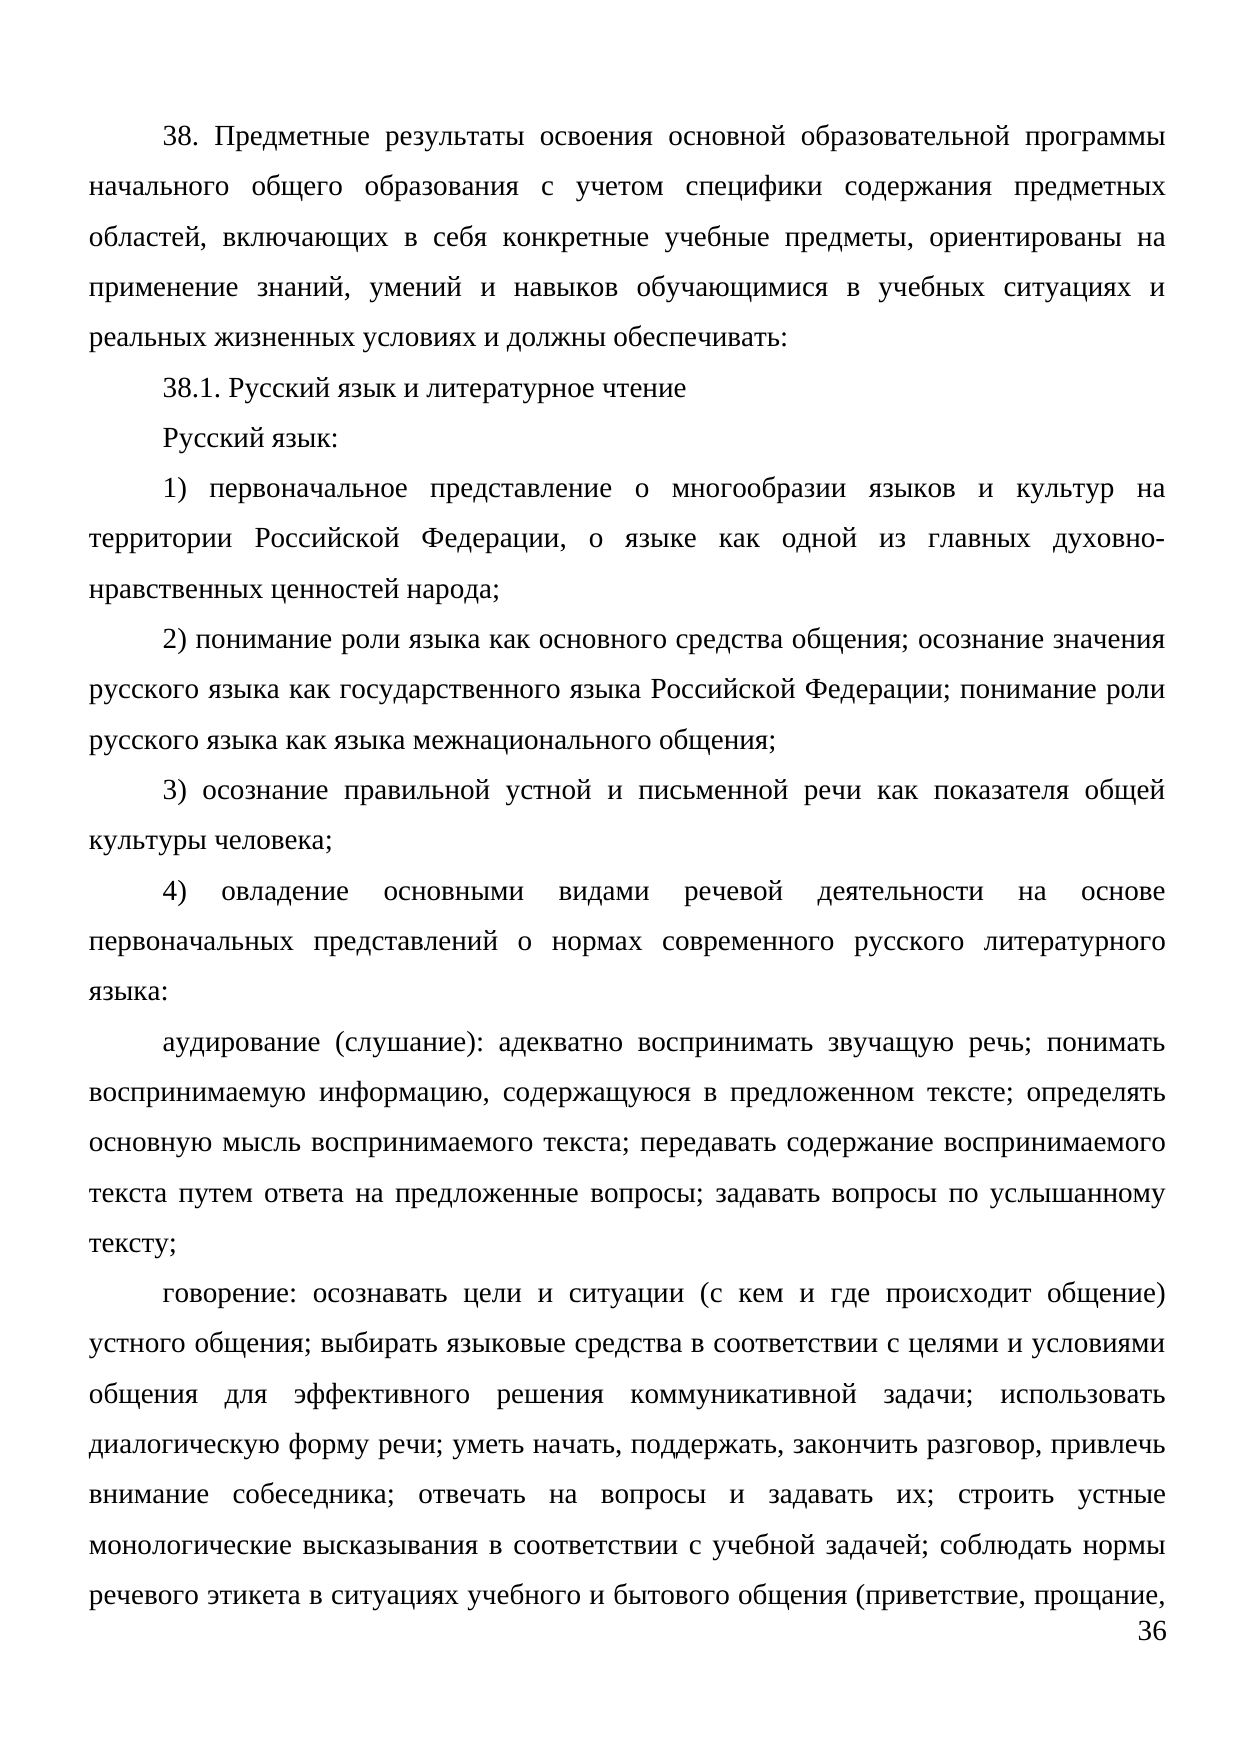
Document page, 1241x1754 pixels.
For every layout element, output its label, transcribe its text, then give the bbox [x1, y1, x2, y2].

text 1) первоначальное представление о многообразии языков и культур на территории Российской Федерации, о языке как одной из главных духовно-нравственных ценностей народа; [89, 470, 1167, 604]
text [89, 1275, 1167, 1611]
text Русский язык: [89, 420, 1167, 453]
text 38. Предметные результаты освоения основной образовательной программы начального общего образования с учетом специфики содержания предметных областей, включающих в себя конкретные учебные предметы, ориентированы на применение знаний, умений и навыков обучающимися в учебных ситуациях и реальных жизненных условиях и должны обеспечивать: [89, 118, 1167, 353]
text аудирование (слушание): адекватно воспринимать звучащую речь; понимать воспринимаемую информацию, содержащуюся в предложенном тексте; определять основную мысль воспринимаемого текста; передавать содержание воспринимаемого текста путем ответа на предложенные вопросы; задавать вопросы по услышанному тексту; [89, 1024, 1167, 1258]
text 38.1. Русский язык и литературное чтение [89, 370, 1167, 403]
text 4) овладение основными видами речевой деятельности на основе первоначальных представлений о нормах современного русского литературного языка: [89, 873, 1167, 1007]
text 3) осознание правильной устной и письменной речи как показателя общей культуры человека; [89, 772, 1167, 856]
text 2) понимание роли языка как основного средства общения; осознание значения русского языка как государственного языка Российской Федерации; понимание роли русского языка как языка межнационального общения; [89, 621, 1167, 755]
